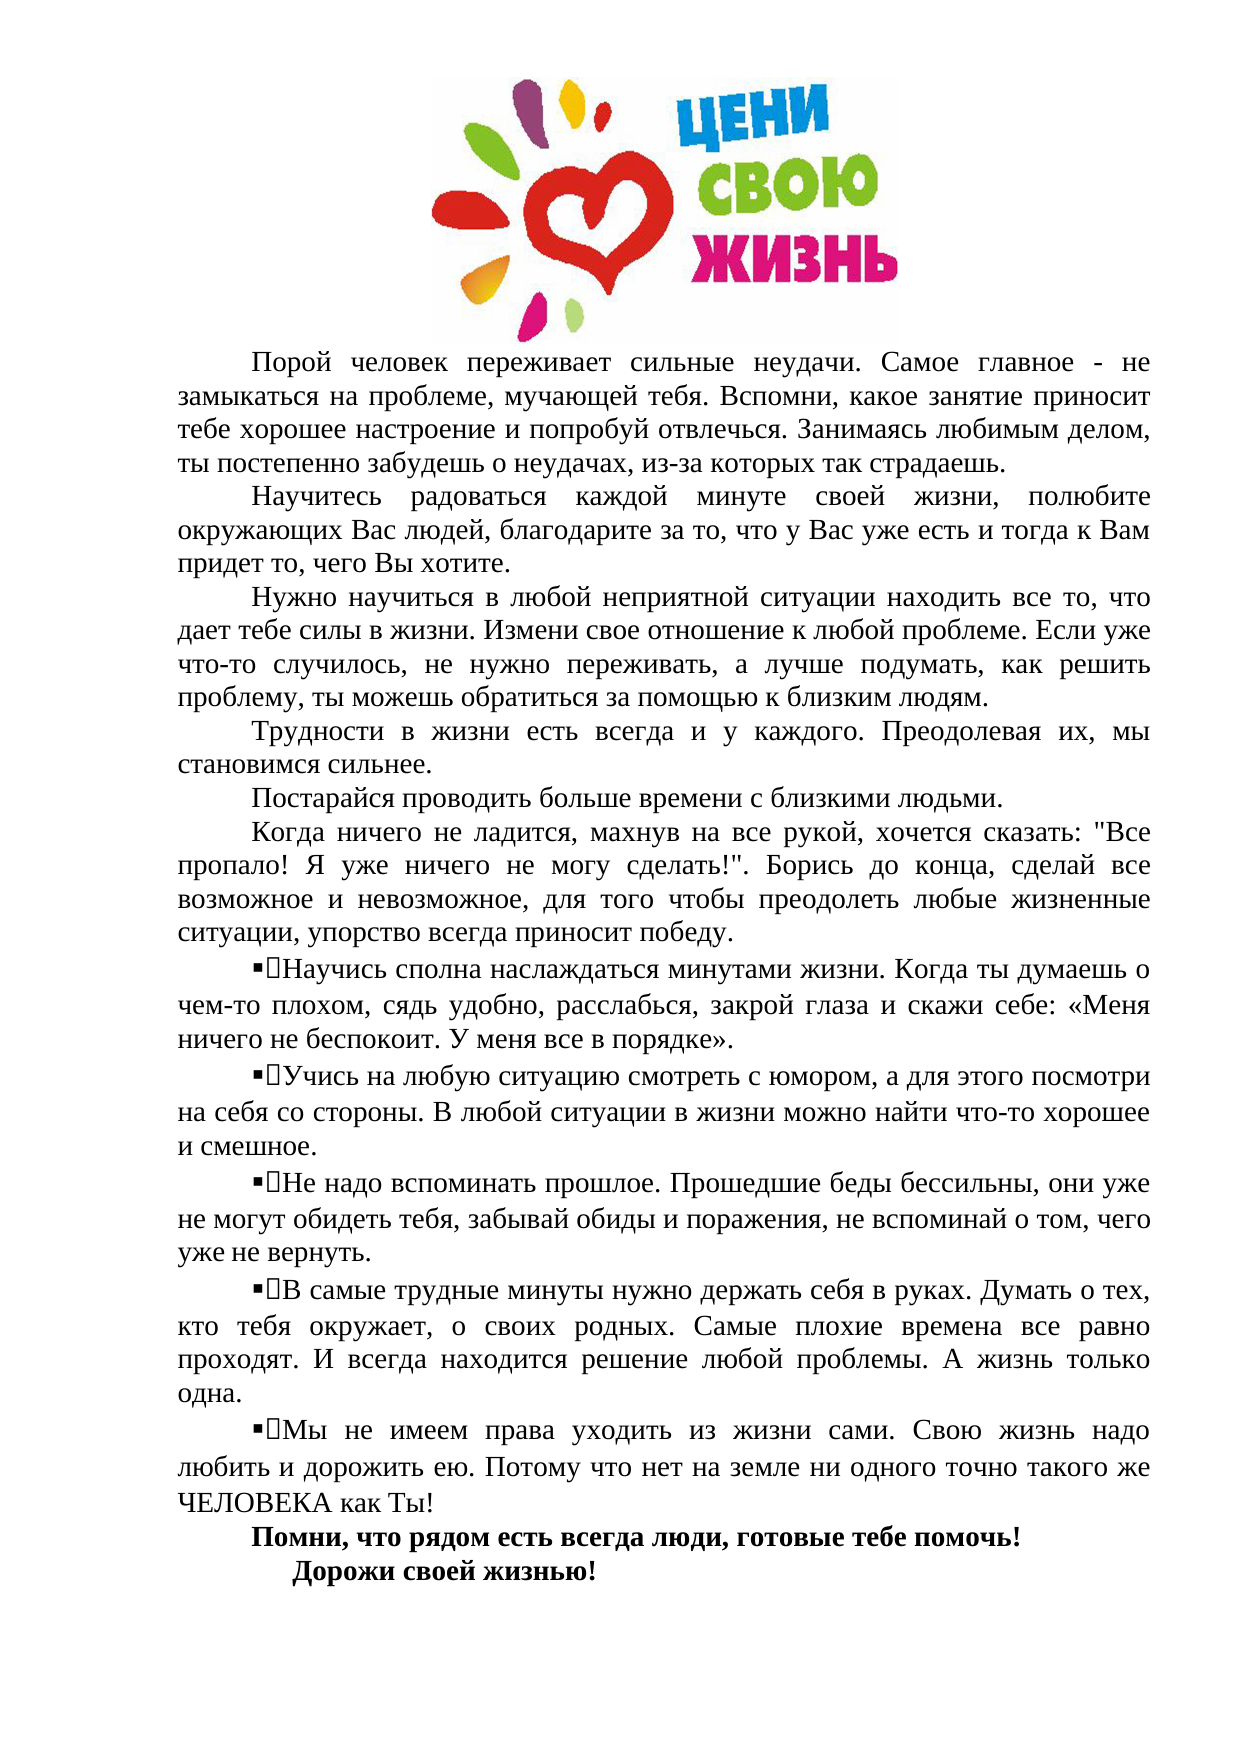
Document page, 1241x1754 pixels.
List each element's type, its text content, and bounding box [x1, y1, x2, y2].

text Мы не имеем права уходить из жизни сами. Свою жизнь надо любить и дорожить ею. Потому что нет на земле ни одного точно такого же ЧЕЛОВЕКА как Ты! [177, 1408, 1152, 1519]
text Трудности в жизни есть всегда и у каждого. Преодолевая их, мы становимся сильнее. [177, 713, 1152, 780]
text Дорожи своей жизнью! [177, 1553, 1152, 1586]
text Когда ничего не ладится, махнув на все рукой, хочется сказать: "Все пропало! Я уже ничего не могу сделать!". Борись до конца, сделай все возможное и невозможное, для того чтобы преодолеть любые жизненные ситуации, упорство всегда приносит победу. [177, 814, 1152, 948]
text Не надо вспоминать прошлое. Прошедшие беды бессильны, они уже не могут обидеть тебя, забывай обиды и поражения, не вспоминай о том, чего уже не вернуть. [177, 1161, 1152, 1268]
text В самые трудные минуты нужно держать себя в руках. Думать о тех, кто тебя окружает, о своих родных. Самые плохие времена все равно проходят. И всегда находится решение любой проблемы. А жизнь только одна. [177, 1268, 1152, 1408]
text Постарайся проводить больше времени с близкими людьми. [177, 780, 1152, 814]
text Научитесь радоваться каждой минуте своей жизни, полюбите окружающих Вас людей, благодарите за то, что у Вас уже есть и тогда к Вам придет то, чего Вы хотите. [177, 478, 1152, 579]
text Порой человек переживает сильные неудачи. Самое главное - не замыкаться на проблеме, мучающей тебя. Вспомни, какое занятие приносит тебе хорошее настроение и попробуй отвлечься. Занимаясь любимым делом, ты постепенно забудешь о неудачах, из-за которых так страдаешь. [177, 344, 1152, 478]
text Научись сполна наслаждаться минутами жизни. Когда ты думаешь о чем-то плохом, сядь удобно, расслабься, закрой глаза и скажи себе: «Меня ничего не беспокоит. У меня все в порядке». [177, 948, 1152, 1054]
text Нужно научиться в любой неприятной ситуации находить все то, что дает тебе силы в жизни. Измени свое отношение к любой проблеме. Если уже что-то случилось, не нужно переживать, а лучше подумать, как решить проблему, ты можешь обратиться за помощью к близким людям. [177, 579, 1152, 713]
text Учись на любую ситуацию смотреть с юмором, а для этого посмотри на себя со стороны. В любой ситуации в жизни можно найти что-то хорошее и смешное. [177, 1054, 1152, 1161]
text Помни, что рядом есть всегда люди, готовые тебе помочь! [177, 1519, 1152, 1553]
picture [430, 77, 899, 344]
